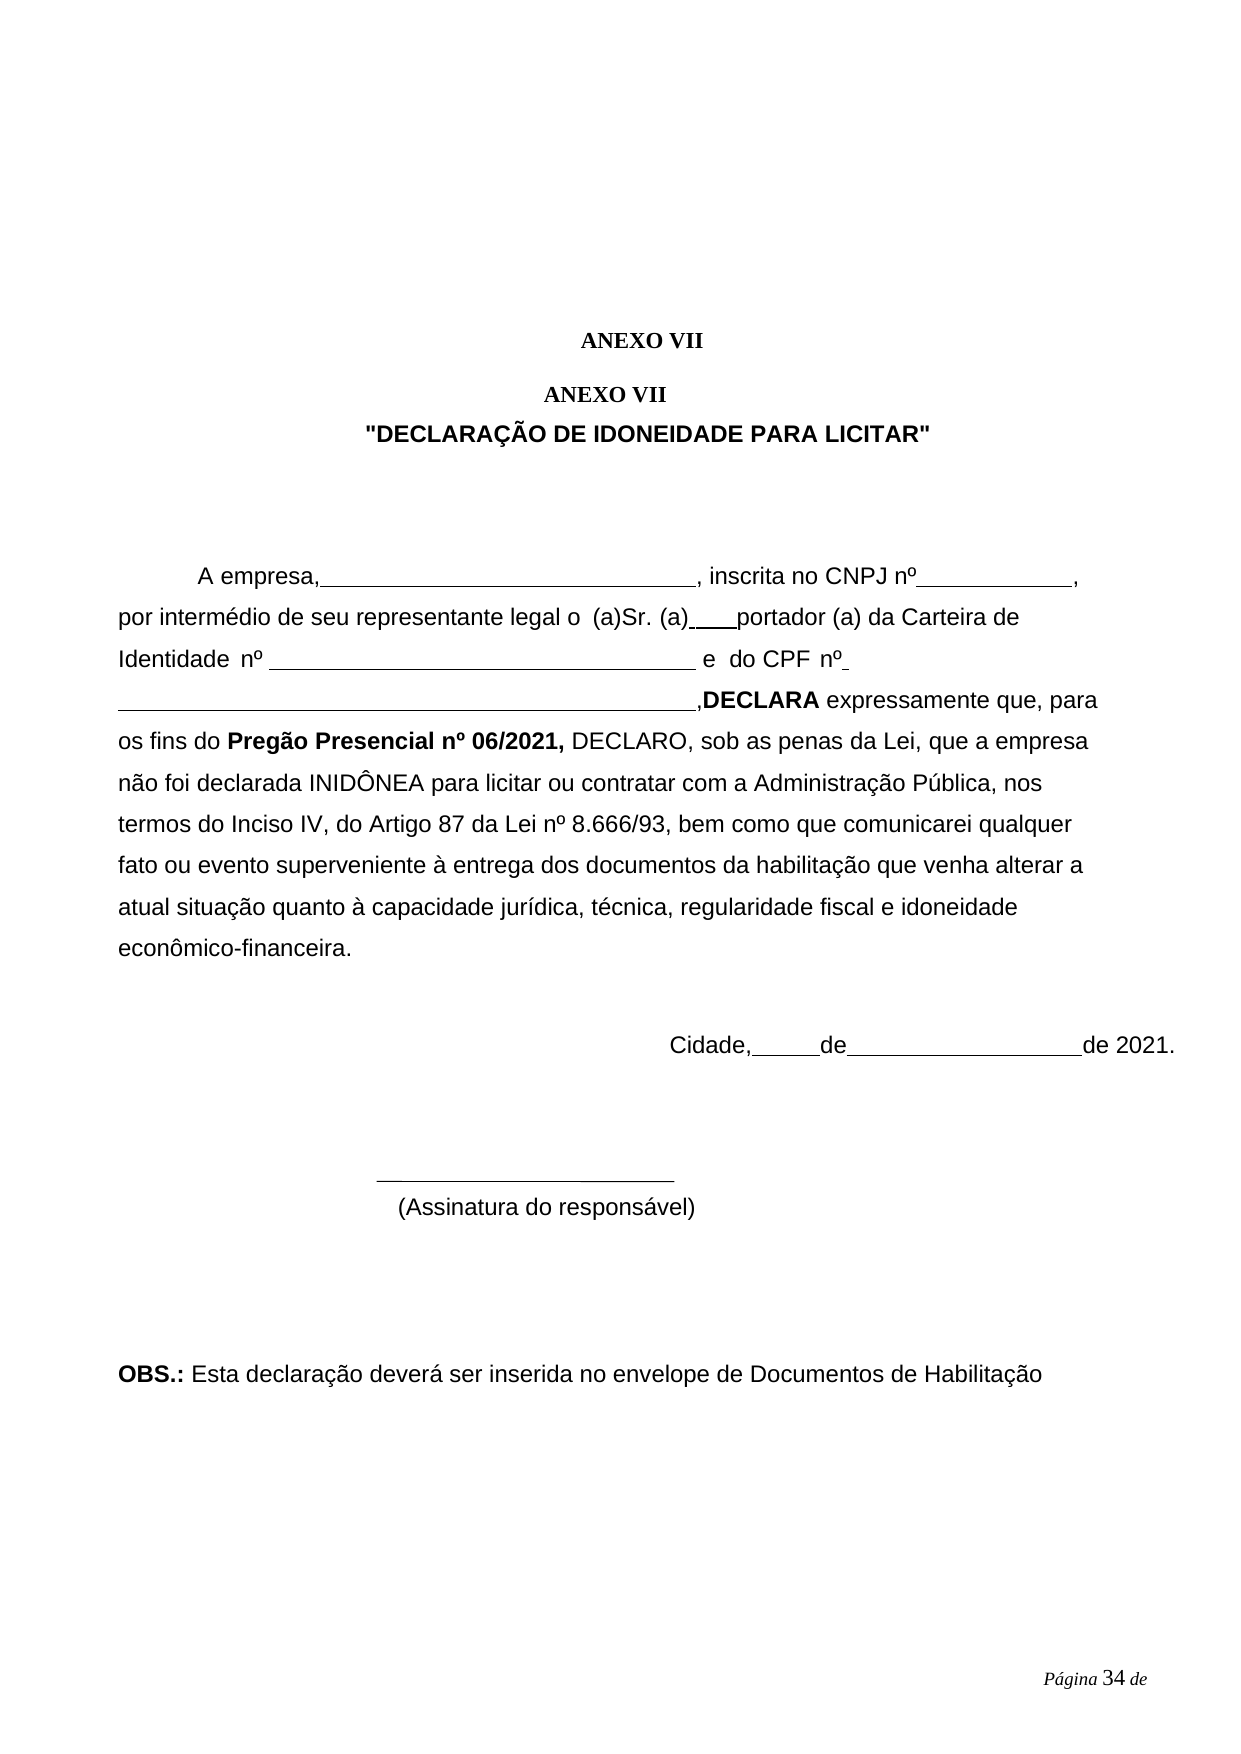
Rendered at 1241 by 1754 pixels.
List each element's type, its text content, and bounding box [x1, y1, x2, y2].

text (Assinatura do responsável) [398, 1179, 1240, 1221]
text OBS.: Esta declaração deverá ser inserida no envelope de Documentos de Habilitação [118, 1359, 1240, 1387]
subtitle "DECLARAÇÃO DE IDONEIDADE PARA LICITAR" [365, 420, 950, 448]
text ANEXO VII [471, 381, 1240, 407]
text Cidade, de de 2021. [669, 1031, 1240, 1058]
text A empresa, , inscrita no CNPJ nº , por intermédio de seu representante legal o (a)Sr. (a) portador (a) da Carteira de Identidade nº e do CPF nº ,DECLARA expressamente que, para os fins do Pregão Presencial nº 06/2021, DECLARO, sob as penas da Lei, que a empresa não foi declarada INIDÔNEA para licitar ou contratar com a Administração Pública, nos termos do Inciso IV, do Artigo 87 da Lei nº 8.666/93, bem como que comunicarei qualquer fato ou evento superveniente à entrega dos documentos da habilitação que venha alterar a atual situação quanto à capacidade jurídica, técnica, regularidade fiscal e idoneidade econômico-financeira. [118, 562, 1114, 962]
